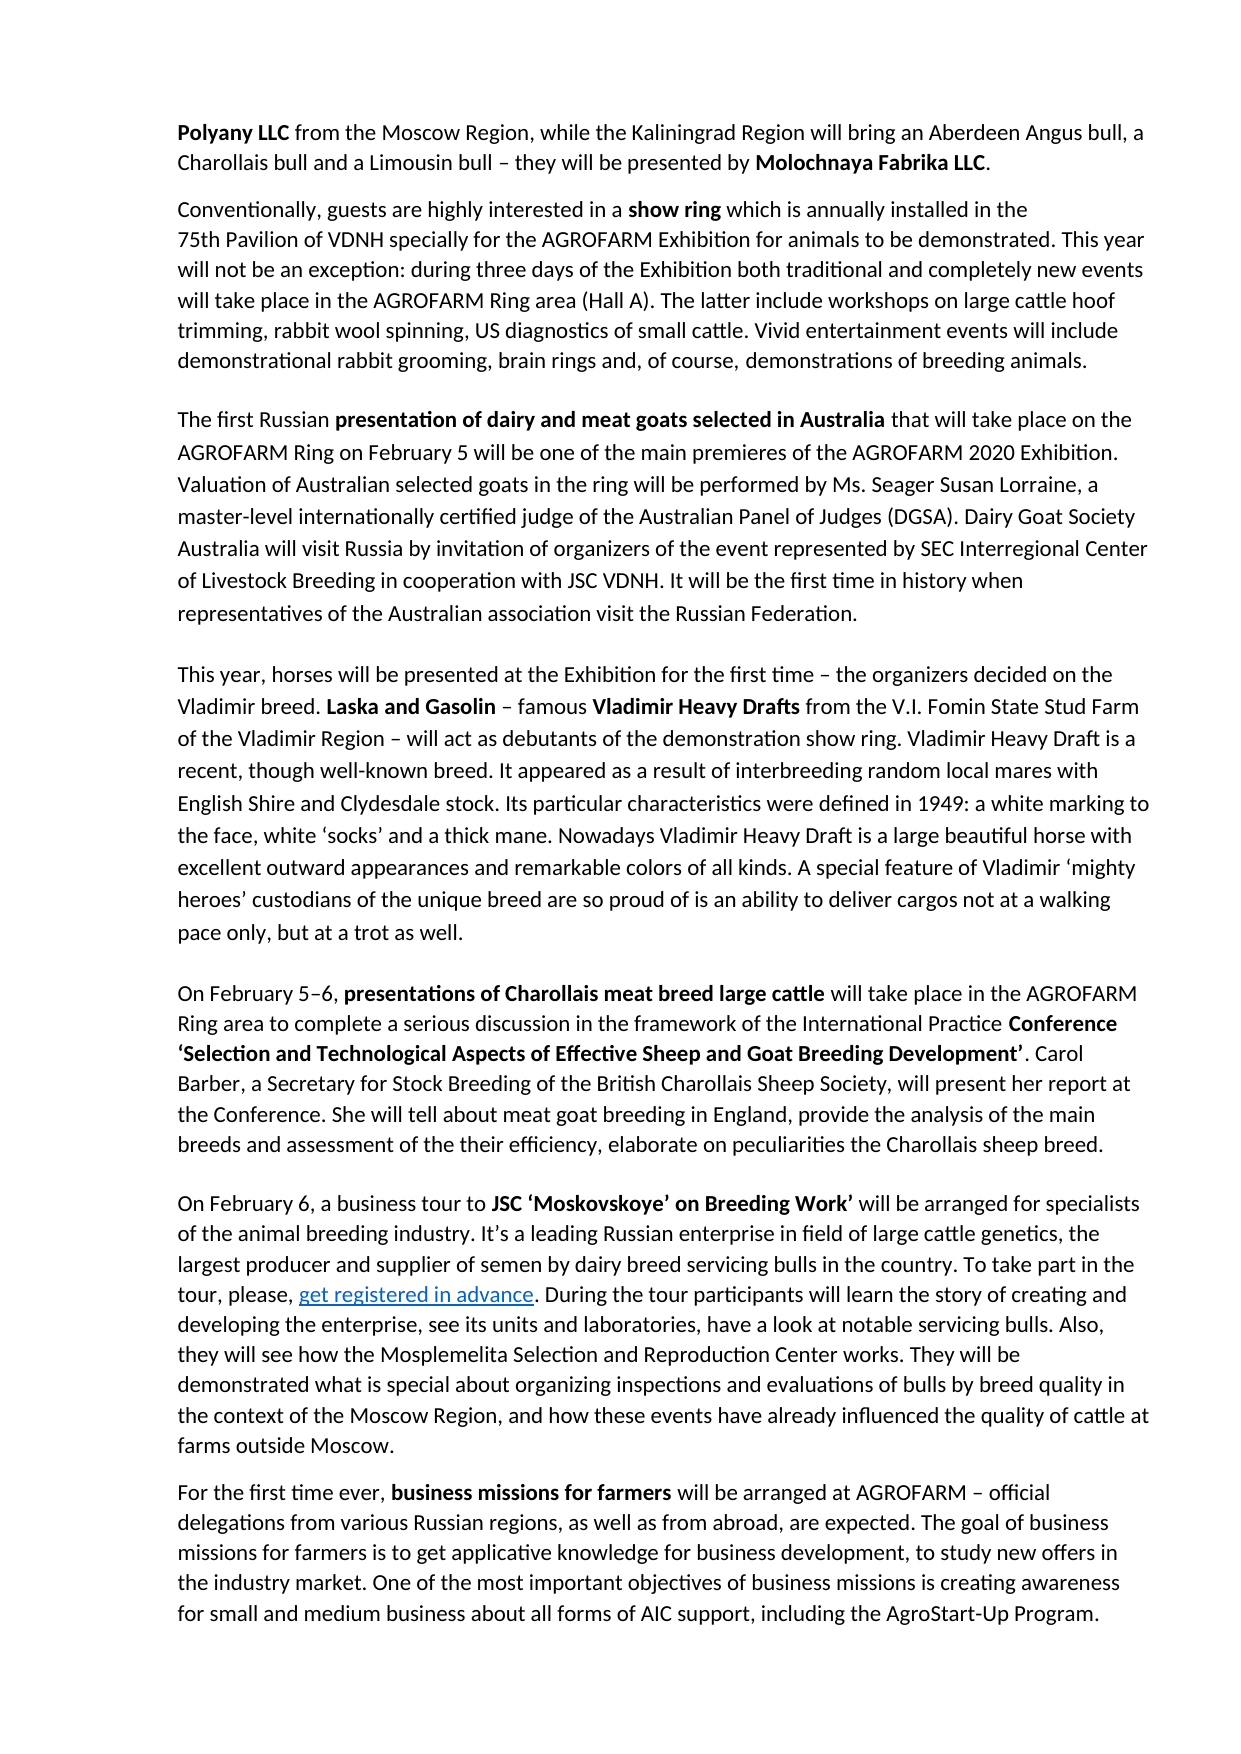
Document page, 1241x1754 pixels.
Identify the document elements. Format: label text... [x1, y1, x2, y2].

text This year, horses will be presented at the Exhibition for the first time – the organizers decided on the Vladimir breed. Laska and Gasolin – famous Vladimir Heavy Drafts from the V.I. Fomin State Stud Farm of the Vladimir Region – will act as debutants of the demonstration show ring. Vladimir Heavy Draft is a recent, though well-known breed. It appeared as a result of interbreeding random local mares with English Shire and Clydesdale stock. Its particular characteristics were defined in 1949: a white marking to the face, white ‘socks’ and a thick mane. Nowadays Vladimir Heavy Draft is a large beautiful horse with excellent outward appearances and remarkable colors of all kinds. A special feature of Vladimir ‘mighty heroes’ custodians of the unique breed are so proud of is an ability to deliver cargos not at a walking pace only, but at а trot as well. [177, 660, 1152, 946]
text The first Russian presentation of dairy and meat goats selected in Australia that will take place on the AGROFARM Ring on February 5 will be one of the main premieres of the AGROFARM 2020 Exhibition. Valuation of Australian selected goats in the ring will be performed by Ms. Seager Susan Lorraine, a master-level internationally certified judge of the Australian Panel of Judges (DGSA). Dairy Goat Society Australia will visit Russia by invitation of organizers of the event represented by SEC Interregional Center of Livestock Breeding in cooperation with JSC VDNH. It will be the first time in history when representatives of the Australian association visit the Russian Federation. [177, 406, 1152, 627]
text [177, 118, 1152, 176]
text Conventionally, guests are highly interested in a show ring which is annually installed in the 75th Pavilion of VDNH specially for the AGROFARM Exhibition for animals to be demonstrated. This year will not be an exception: during three days of the Exhibition both traditional and completely new events will take place in the AGROFARM Ring area (Hall A). The latter include workshops on large cattle hoof trimming, rabbit wool spinning, US diagnostics of small cattle. Vivid entertainment events will include demonstrational rabbit grooming, brain rings and, of course, demonstrations of breeding animals. [177, 195, 1152, 374]
text On February 6, a business tour to JSC ‘Moskovskoye’ on Breeding Work’ will be arranged for specialists of the animal breeding industry. It’s a leading Russian enterprise in field of large cattle genetics, the largest producer and supplier of semen by dairy breed servicing bulls in the country. To take part in the tour, please, get registered in advance. During the tour participants will learn the story of creating and developing the enterprise, see its units and laboratories, have a look at notable servicing bulls. Also, they will see how the Mosplemelita Selection and Reproduction Center works. They will be demonstrated what is special about organizing inspections and evaluations of bulls by breed quality in the context of the Moscow Region, and how these events have already influenced the quality of cattle at farms outside Moscow. [177, 1189, 1152, 1459]
text For the first time ever, business missions for farmers will be arranged at AGROFARM – official delegations from various Russian regions, as well as from abroad, are expected. The goal of business missions for farmers is to get applicative knowledge for business development, to study new offers in the industry market. One of the most important objectives of business missions is creating awareness for small and medium business about all forms of AIC support, including the AgroStart-Up Program. [177, 1478, 1152, 1627]
text On February 5–6, presentations of Charollais meat breed large cattle will take place in the AGROFARM Ring area to complete a serious discussion in the framework of the International Practice Conference ‘Selection and Technological Aspects of Effective Sheep and Goat Breeding Development’. Carol Barber, a Secretary for Stock Breeding of the British Charollais Sheep Society, will present her report at the Conference. She will tell about meat goat breeding in England, provide the analysis of the main breeds and assessment of the their efficiency, elaborate on peculiarities the Charollais sheep breed. [177, 979, 1152, 1158]
